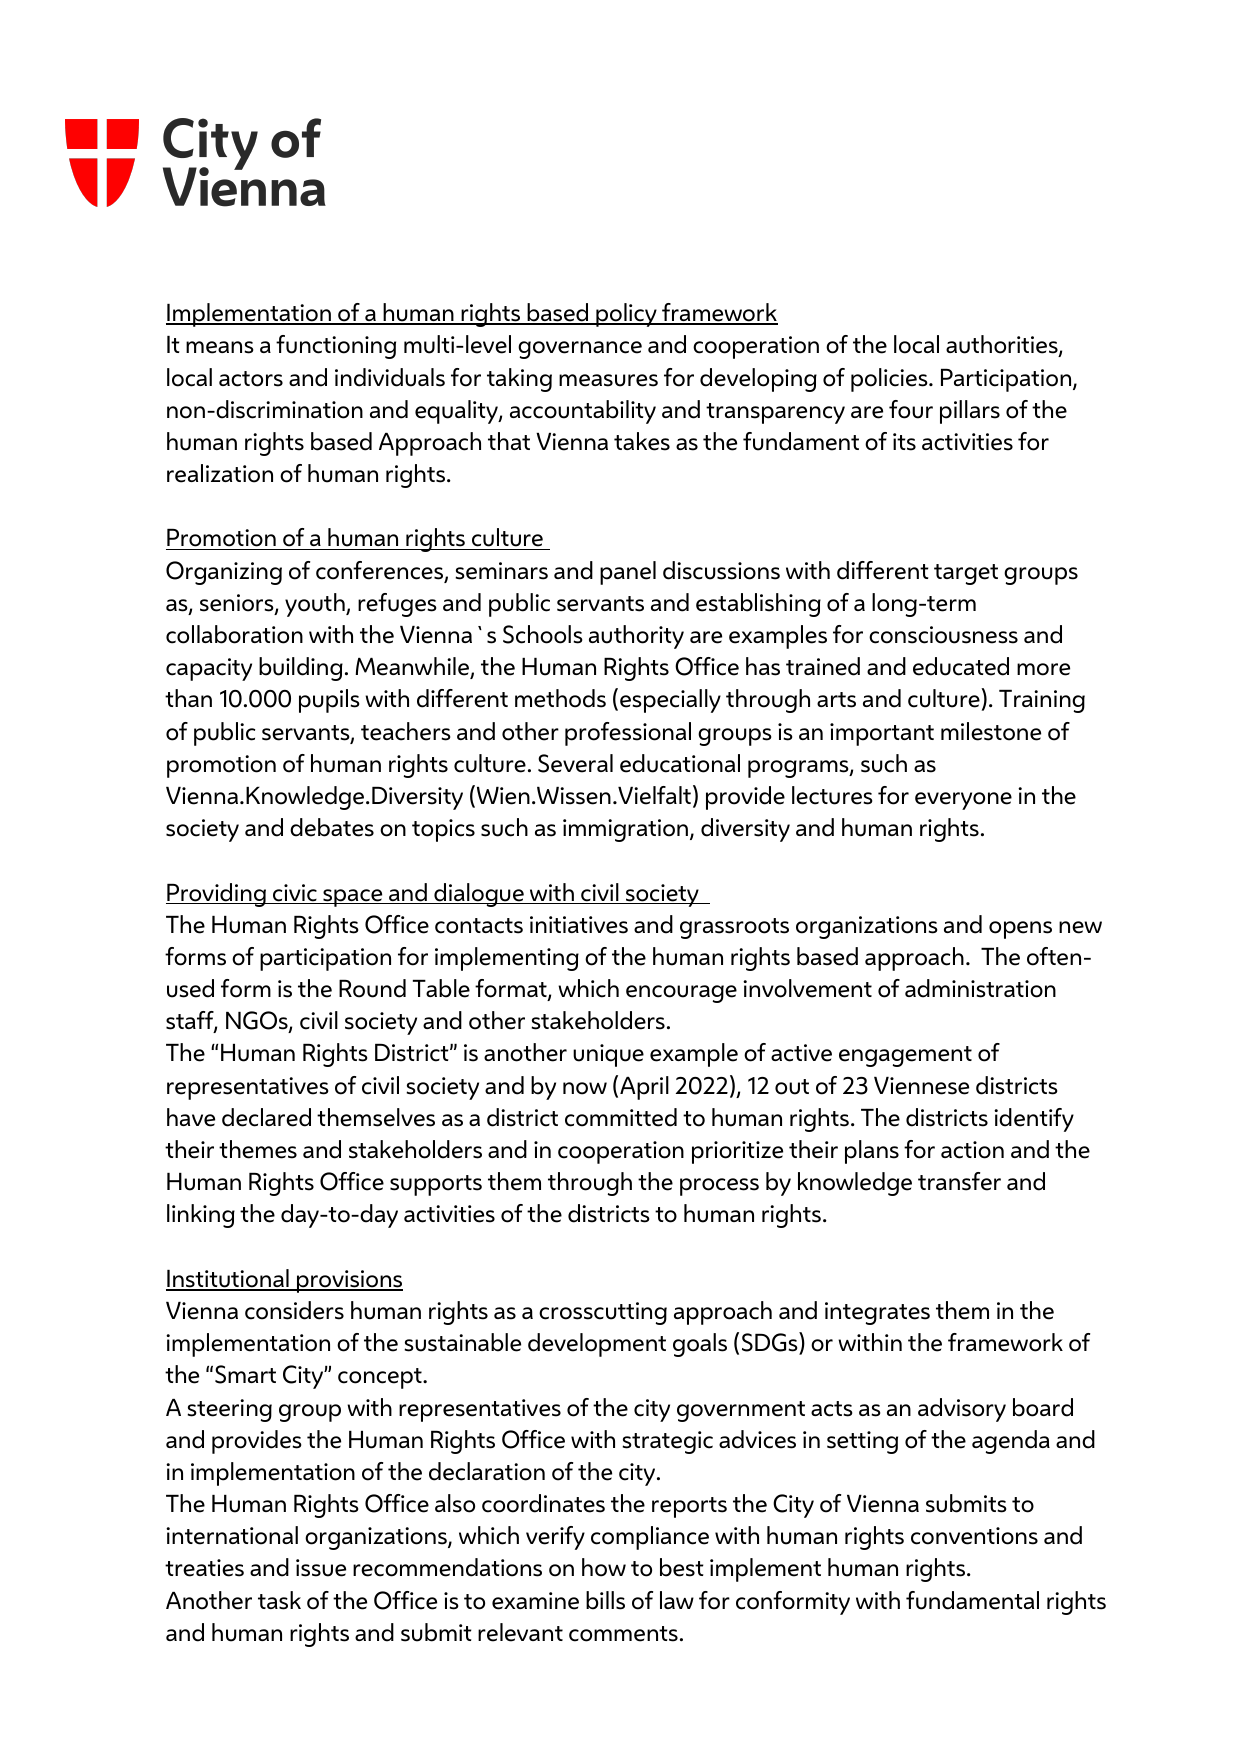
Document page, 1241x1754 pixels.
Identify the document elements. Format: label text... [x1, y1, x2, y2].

picture [65, 118, 329, 207]
